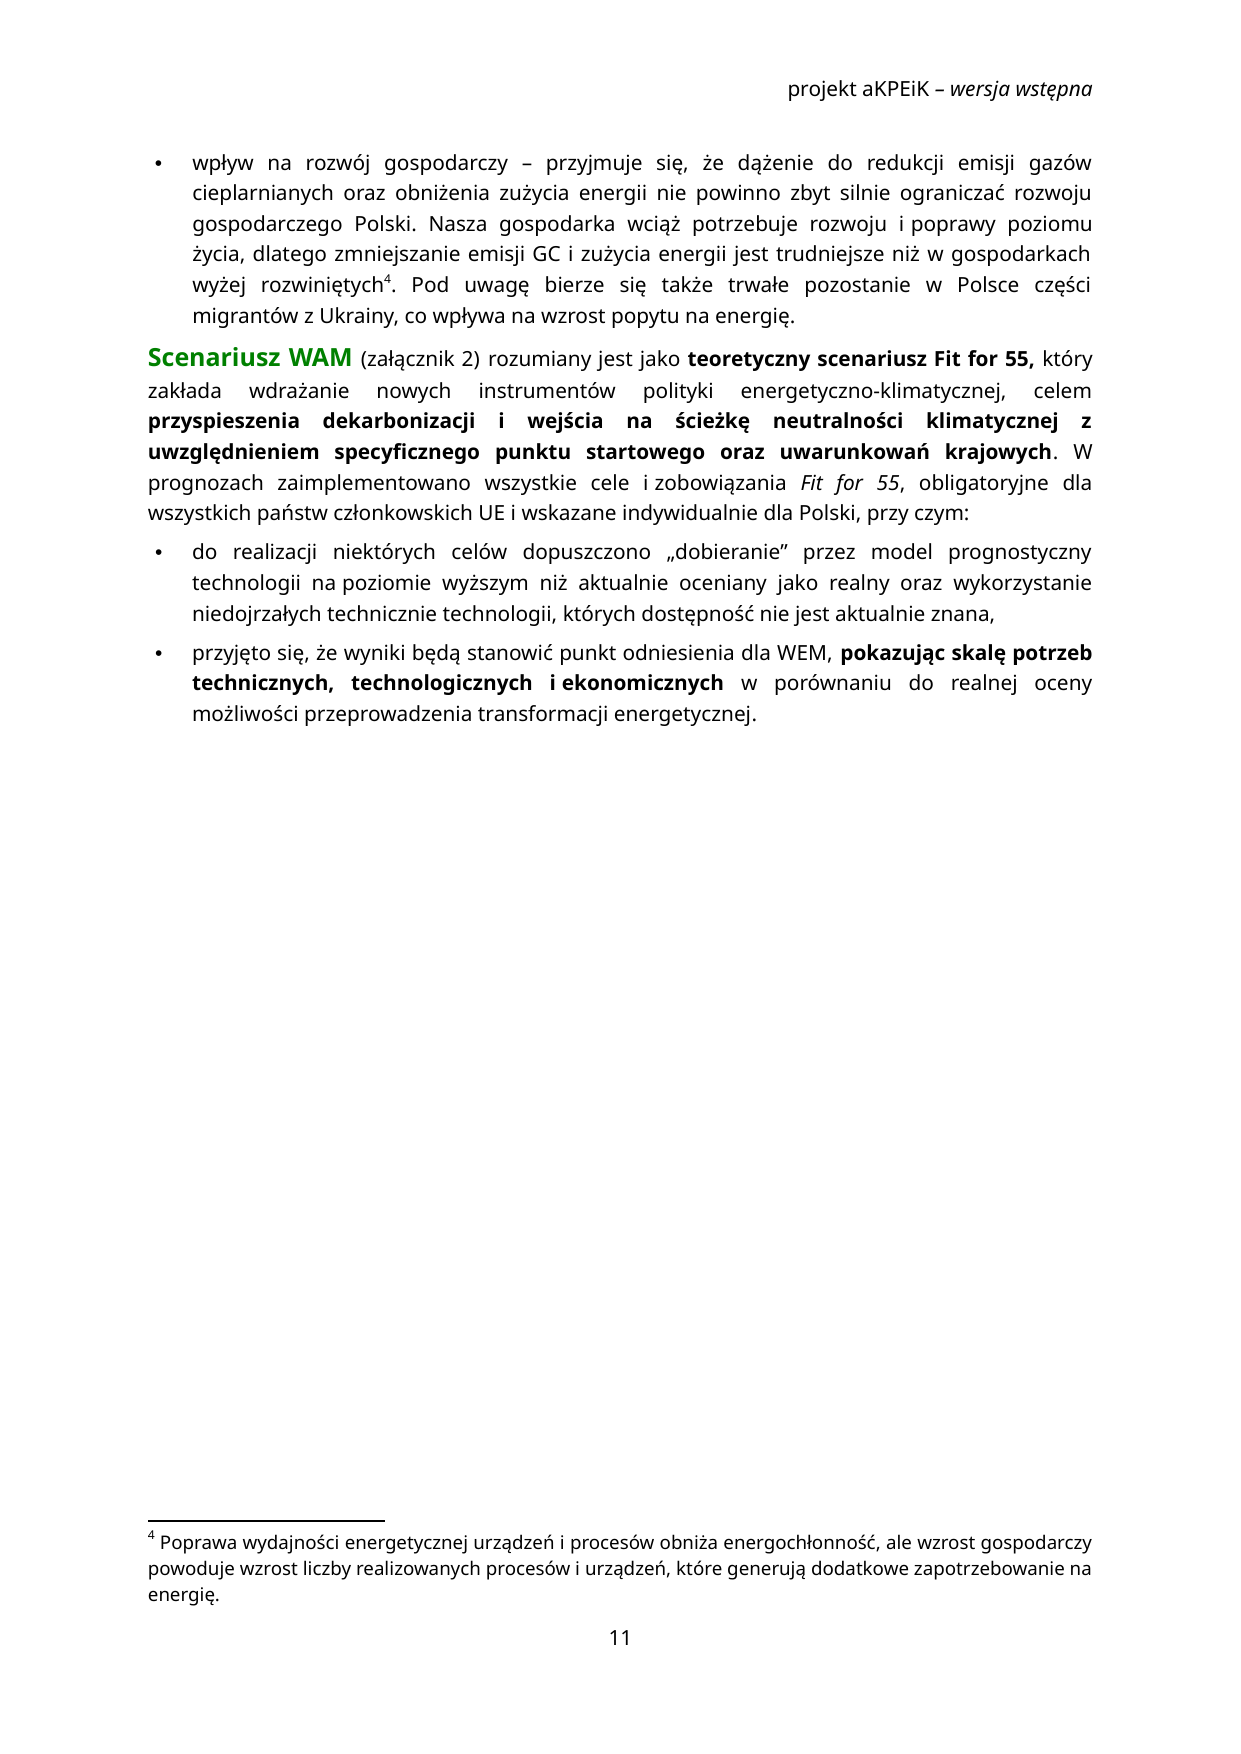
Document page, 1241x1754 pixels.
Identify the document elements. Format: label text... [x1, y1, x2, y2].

list do realizacji niektórych celów dopuszczono „dobieranie” przez model prognostyczny technologii na poziomie wyższym niż aktualnie oceniany jako realny oraz wykorzystanie niedojrzałych technicznie technologii, których dostępność nie jest aktualnie znana, [155, 537, 1093, 627]
text Scenariusz WAM (załącznik 2) rozumiany jest jako teoretyczny scenariusz Fit for 55, który zakłada wdrażanie nowych instrumentów polityki energetyczno-klimatycznej, celem przyspieszenia dekarbonizacji i wejścia na ścieżkę neutralności klimatycznej z uwzględnieniem specyficznego punktu startowego oraz uwarunkowań krajowych. W prognozach zaimplementowano wszystkie cele i zobowiązania Fit for 55, obligatoryjne dla wszystkich państw członkowskich UE i wskazane indywidualnie dla Polski, przy czym: [148, 340, 1093, 527]
list przyjęto się, że wyniki będą stanowić punkt odniesienia dla WEM, pokazując skalę potrzeb technicznych, technologicznych i ekonomicznych w porównaniu do realnej oceny możliwości przeprowadzenia transformacji energetycznej. [155, 638, 1093, 727]
list wpływ na rozwój gospodarczy – przyjmuje się, że dążenie do redukcji emisji gazów cieplarnianych oraz obniżenia zużycia energii nie powinno zbyt silnie ograniczać rozwoju gospodarczego Polski. Nasza gospodarka wciąż potrzebuje rozwoju i poprawy poziomu życia, dlatego zmniejszanie emisji GC i zużycia energii jest trudniejsze niż w gospodarkach wyżej rozwiniętych. Pod uwagę bierze się także trwałe pozostanie w Polsce części migrantów z Ukrainy, co wpływa na wzrost popytu na energię. [154, 148, 1093, 329]
